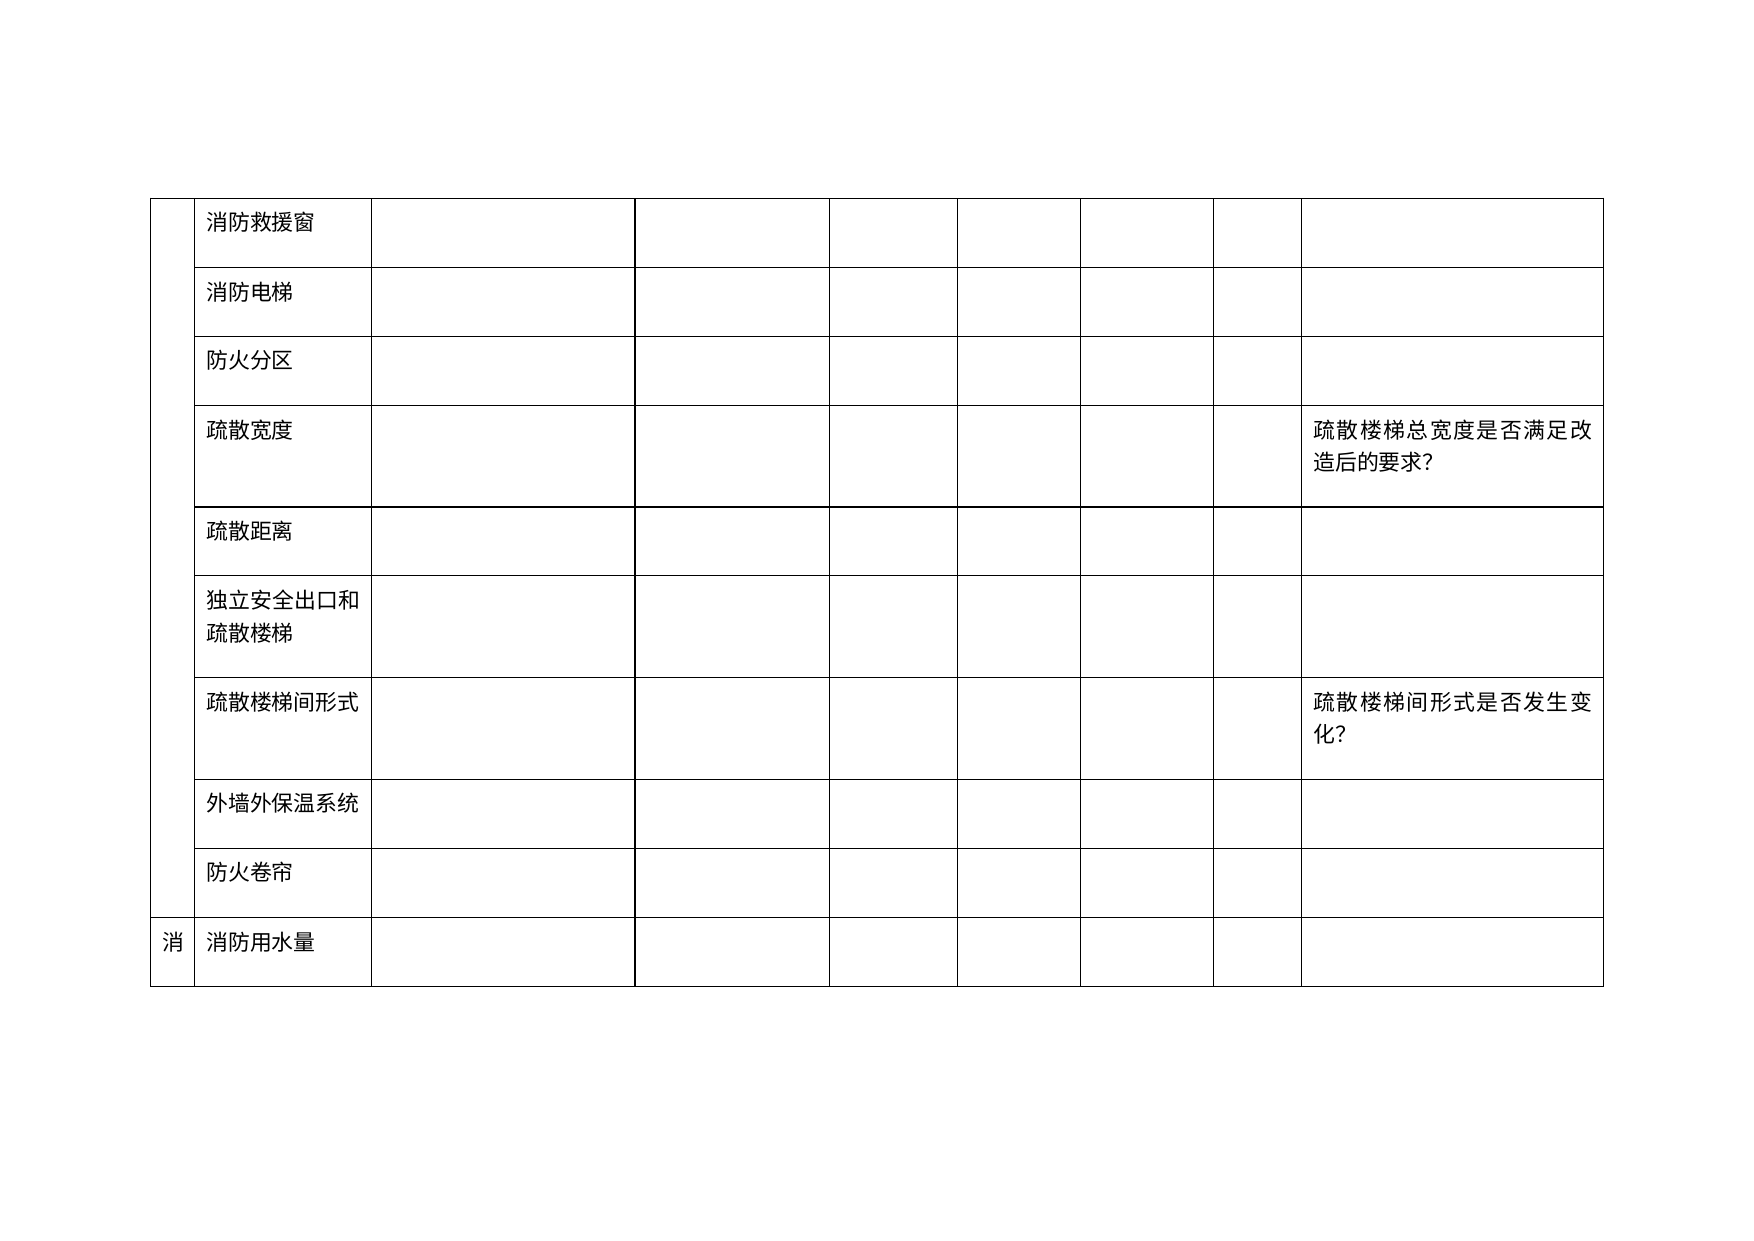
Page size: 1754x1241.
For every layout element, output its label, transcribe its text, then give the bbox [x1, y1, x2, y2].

table_cell [636, 849, 829, 917]
table_cell [958, 268, 1080, 336]
table_cell [830, 849, 957, 917]
table_cell [636, 199, 829, 267]
table_cell [1214, 918, 1301, 986]
table_cell [1302, 780, 1603, 848]
table_cell 疏散楼梯间形式是否发生变化？ [1302, 678, 1603, 778]
table_cell [1214, 576, 1301, 677]
table_cell [1302, 337, 1603, 405]
table_cell [1081, 406, 1213, 506]
table_cell [372, 918, 634, 986]
table_cell [636, 337, 829, 405]
table_cell [1302, 849, 1603, 917]
table_cell [1214, 406, 1301, 506]
table_cell [830, 780, 957, 848]
table_cell [1081, 678, 1213, 778]
table_cell [1214, 199, 1301, 267]
table_cell [1302, 918, 1603, 986]
table_cell [1081, 849, 1213, 917]
table_cell [372, 576, 634, 677]
table_cell [1081, 508, 1213, 575]
table_cell [1214, 268, 1301, 336]
table_cell [636, 508, 829, 575]
table_cell 外墙外保温系统 [195, 780, 371, 848]
table_cell [958, 576, 1080, 677]
table_cell [958, 918, 1080, 986]
table_cell [372, 678, 634, 778]
table_cell [1214, 849, 1301, 917]
table_cell 消防用水量 [195, 918, 371, 986]
table_cell 消防救援窗 [195, 199, 371, 267]
table_cell [830, 508, 957, 575]
table_cell [958, 508, 1080, 575]
table_cell 疏散楼梯总宽度是否满足改造后的要求？ [1302, 406, 1603, 506]
table_cell [1302, 268, 1603, 336]
table_cell [1302, 508, 1603, 575]
table_cell [1214, 678, 1301, 778]
table_cell [636, 918, 829, 986]
table_cell [1302, 576, 1603, 677]
table_cell 疏散楼梯间形式 [195, 678, 371, 778]
table_cell 疏散宽度 [195, 406, 371, 506]
table_cell [372, 268, 634, 336]
table_cell [372, 406, 634, 506]
table_cell [958, 337, 1080, 405]
table_cell [830, 576, 957, 677]
table_cell [958, 780, 1080, 848]
table_cell [1081, 576, 1213, 677]
table_cell [1214, 337, 1301, 405]
table_cell [372, 849, 634, 917]
table_cell [830, 199, 957, 267]
table_cell [1081, 268, 1213, 336]
table_cell [958, 678, 1080, 778]
table_cell [636, 780, 829, 848]
table_cell [1302, 199, 1603, 267]
table_cell [636, 268, 829, 336]
table_cell [1081, 199, 1213, 267]
table_cell [1214, 508, 1301, 575]
table_cell [372, 337, 634, 405]
table_cell [372, 508, 634, 575]
table_cell 消防电梯 [195, 268, 371, 336]
table_cell [958, 406, 1080, 506]
table_cell [1081, 780, 1213, 848]
table_cell [636, 576, 829, 677]
table_cell [636, 406, 829, 506]
table_cell 防火分区 [195, 337, 371, 405]
table_cell [1081, 337, 1213, 405]
table_cell [1214, 780, 1301, 848]
table_cell [830, 406, 957, 506]
table_cell 消防给水系统 [151, 918, 194, 986]
table_cell [1081, 918, 1213, 986]
table_cell [830, 268, 957, 336]
table_cell [372, 199, 634, 267]
table_cell 防火卷帘 [195, 849, 371, 917]
table_cell [830, 678, 957, 778]
table_cell [958, 199, 1080, 267]
table_cell [372, 780, 634, 848]
table_cell [958, 849, 1080, 917]
table_cell [830, 918, 957, 986]
table_cell 独立安全出口和疏散楼梯 [195, 576, 371, 677]
table_cell [636, 678, 829, 778]
table_cell 疏散距离 [195, 508, 371, 575]
table_cell [830, 337, 957, 405]
